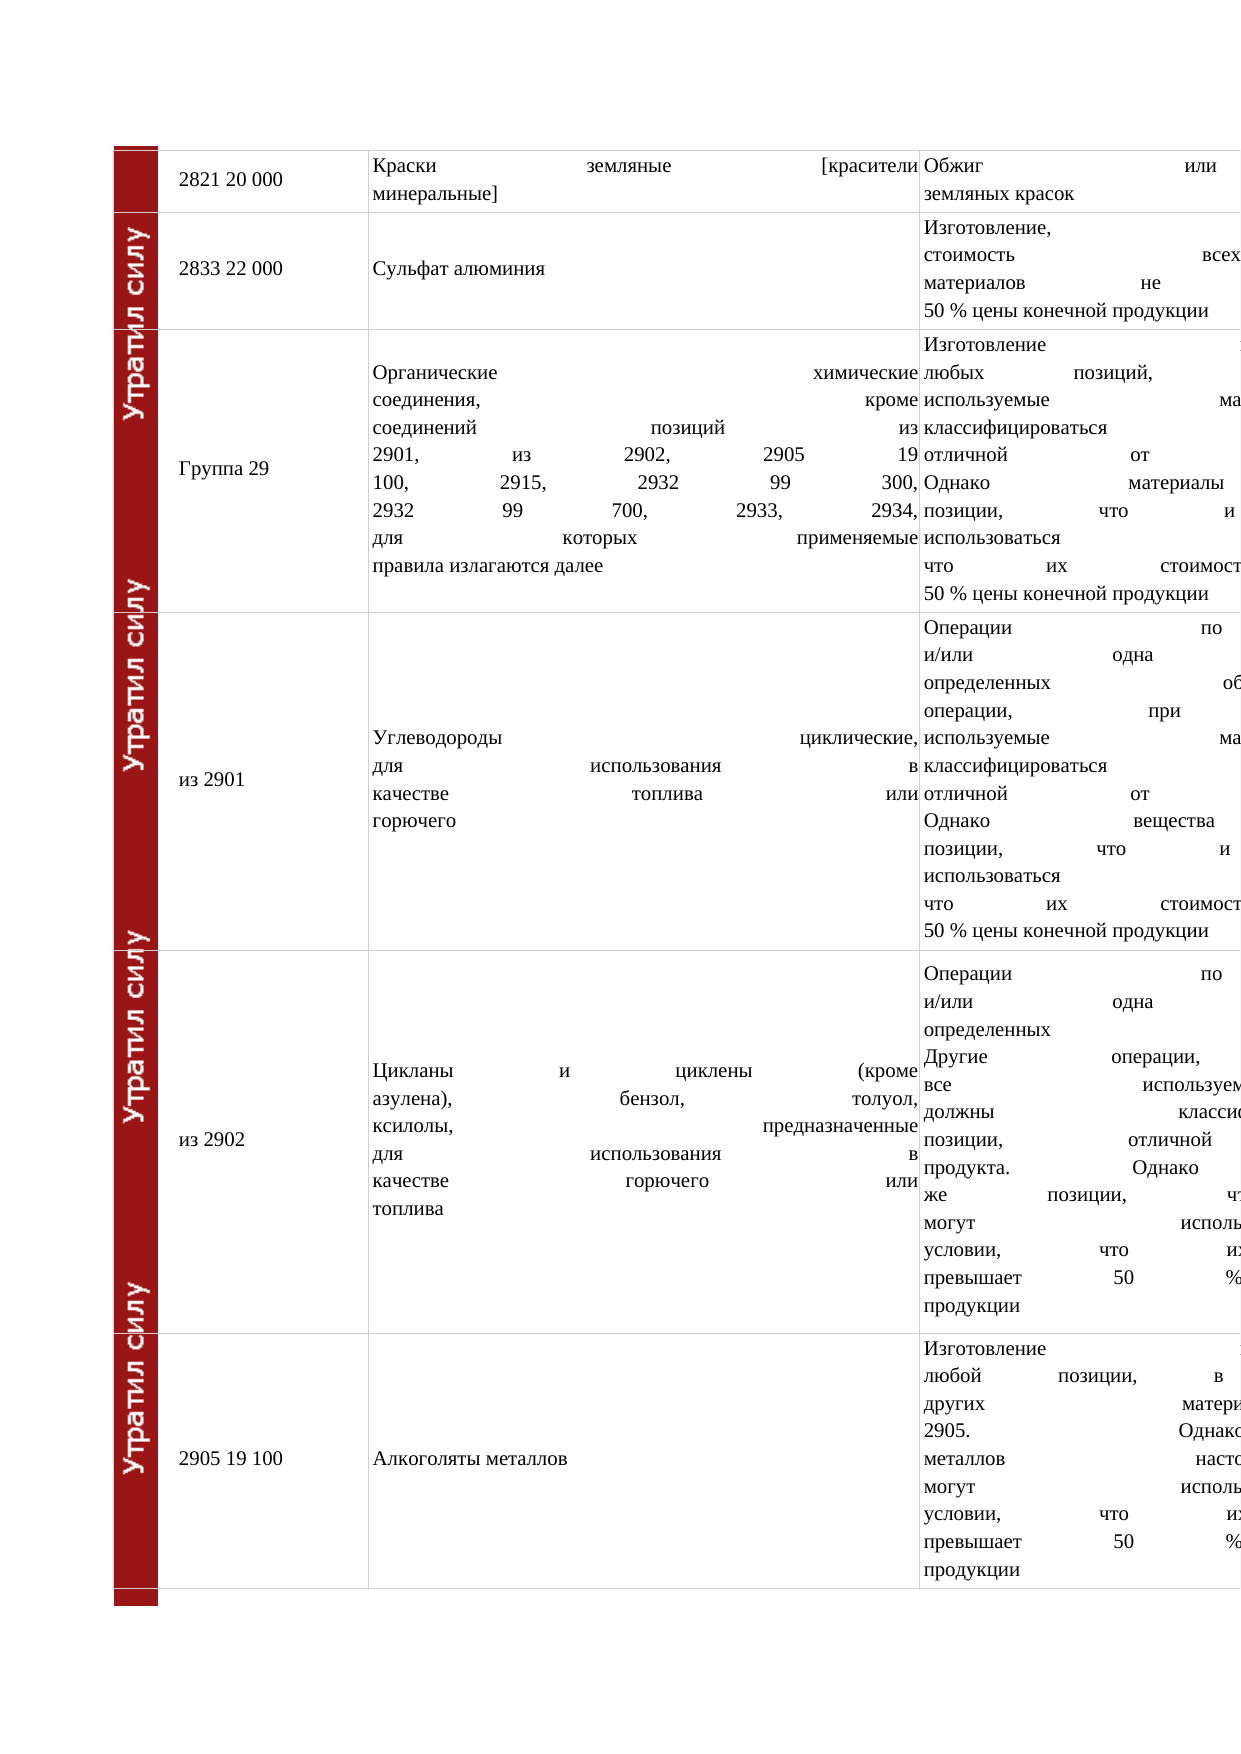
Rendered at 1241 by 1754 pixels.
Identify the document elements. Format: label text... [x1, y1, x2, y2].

table_cell из 2902 [114, 951, 368, 1333]
table_cell 2821 20 000 [114, 151, 368, 212]
table_cell Изготовление из материалов любых позиций, при котором все используемые материалы должны классифицироваться в позиции, отличной от позиции продукта. Однако материалы той же позиции, что и продукт, могут использоваться при условии, что их стоимость не превышает 50 % цены конечной продукции [920, 330, 1240, 612]
table_cell Цикланы и циклены (кроме азулена), бензол, толуол, ксилолы, предназначенные для использования в качестве горючего или топлива [369, 951, 919, 1333]
table_cell 2905 19 100 [114, 1334, 368, 1588]
picture [114, 1589, 158, 1606]
table_cell Алкоголяты металлов [369, 1334, 919, 1588]
table_cell Группа 29 [114, 330, 368, 612]
table_cell Операции по рафинированию и/или одна или несколько определенных обработок. Другие операции, при которых все используемые материалы должны классифицироваться в позиции, отличной от позиции продукта. Однако вещества той же позиции, что и материал, могут использоваться при условии, что их стоимость не превышает 50 % цены конечной продукции [920, 951, 1240, 1333]
picture [114, 146, 158, 150]
table_cell из 2901 [114, 613, 368, 950]
table_cell 2833 22 000 [114, 213, 368, 329]
table_cell Углеводороды циклические, для использования в качестве топлива или горючего [369, 613, 919, 950]
table_cell Сульфат алюминия [369, 213, 919, 329]
table_cell Изготовление, при котором стоимость всех используемых материалов не должна превышать 50 % цены конечной продукции [920, 213, 1240, 329]
table_cell Краски земляные [красители минеральные] [369, 151, 919, 212]
table_cell Операции по рафинированию и/или одна или несколько определенных обработок. Другие операции, при которых все используемые материалы должны классифицироваться в позиции, отличной от позиции продукта. Однако вещества той же позиции, что и материал, могут использоваться при условии, что их стоимость не превышает 50 % цены конечной продукции [920, 613, 1240, 950]
table_cell Органические химические соединения, кроме соединений позиций из 2901, из 2902, 2905 19 100, 2915, 2932 99 300, 2932 99 700, 2933, 2934, для которых применяемые правила излагаются далее [369, 330, 919, 612]
table_cell Изготовление из материалов любой позиции, в том числе из других материалов позиции 2905. Однако алкоголяты металлов настоящей позиции могут использоваться при условии, что их стоимость не превышает 50 % цены конечной продукции [920, 1334, 1240, 1588]
table_cell Обжиг или перемалывание земляных красок [920, 151, 1240, 212]
